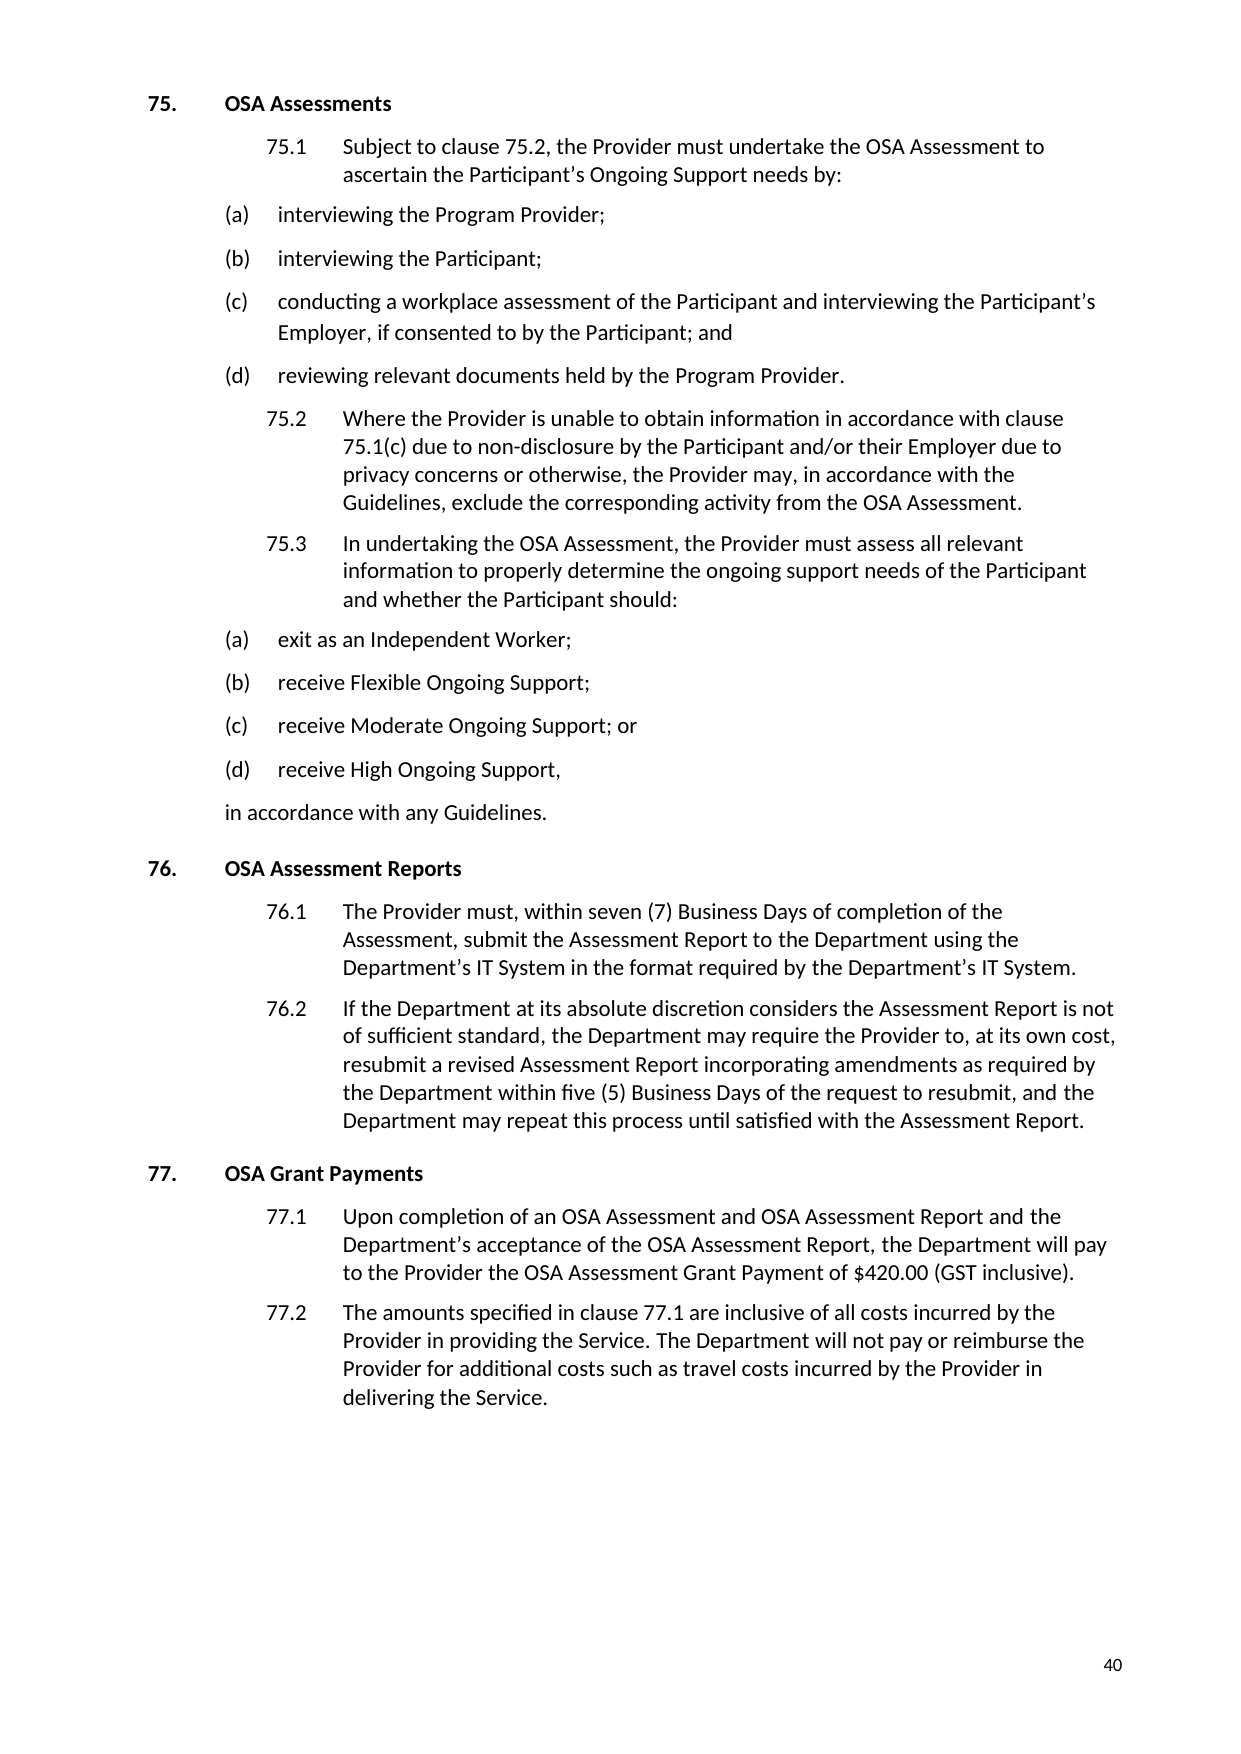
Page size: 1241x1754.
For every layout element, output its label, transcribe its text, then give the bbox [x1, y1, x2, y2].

list in accordance with any Guidelines. [224, 798, 1122, 826]
subtitle OSA Assessments [148, 89, 1122, 117]
text exit as an Independent Worker; [224, 625, 1122, 653]
text receive Moderate Ongoing Support; or [224, 712, 1122, 740]
text receive Flexible Ongoing Support; [224, 668, 1122, 696]
subtitle OSA Assessment Reports [148, 854, 1122, 882]
text The Provider must, within seven (7) Business Days of completion of the Assessment, submit the Assessment Report to the Department using the Department’s IT System in the format required by the Department’s IT System. [266, 897, 1122, 981]
subtitle OSA Grant Payments [148, 1159, 1122, 1187]
text Upon completion of an OSA Assessment and OSA Assessment Report and the Department’s acceptance of the OSA Assessment Report, the Department will pay to the Provider the OSA Assessment Grant Payment of $420.00 (GST inclusive). [266, 1202, 1122, 1286]
text Where the Provider is unable to obtain information in accordance with clause 75.1(c) due to non-disclosure by the Participant and/or their Employer due to privacy concerns or otherwise, the Provider may, in accordance with the Guidelines, exclude the corresponding activity from the OSA Assessment. [266, 404, 1122, 516]
text conducting a workplace assessment of the Participant and interviewing the Participant’s Employer, if consented to by the Participant; and [224, 287, 1122, 346]
text receive High Ongoing Support, [224, 755, 1122, 783]
text In undertaking the OSA Assessment, the Provider must assess all relevant information to properly determine the ongoing support needs of the Participant and whether the Participant should: [266, 529, 1122, 613]
text If the Department at its absolute discretion considers the Assessment Report is not of sufficient standard, the Department may require the Provider to, at its own cost, resubmit a revised Assessment Report incorporating amendments as required by the Department within five (5) Business Days of the request to resubmit, and the Department may repeat this process until satisfied with the Assessment Report. [266, 994, 1122, 1134]
text Subject to clause 75.2, the Provider must undertake the OSA Assessment to ascertain the Participant’s Ongoing Support needs by: [266, 132, 1122, 188]
text interviewing the Participant; [224, 244, 1122, 272]
text The amounts specified in clause 77.1 are inclusive of all costs incurred by the Provider in providing the Service. The Department will not pay or reimburse the Provider for additional costs such as travel costs incurred by the Provider in delivering the Service. [266, 1298, 1122, 1411]
text interviewing the Program Provider; [224, 200, 1122, 228]
text reviewing relevant documents held by the Program Provider. [224, 361, 1122, 389]
